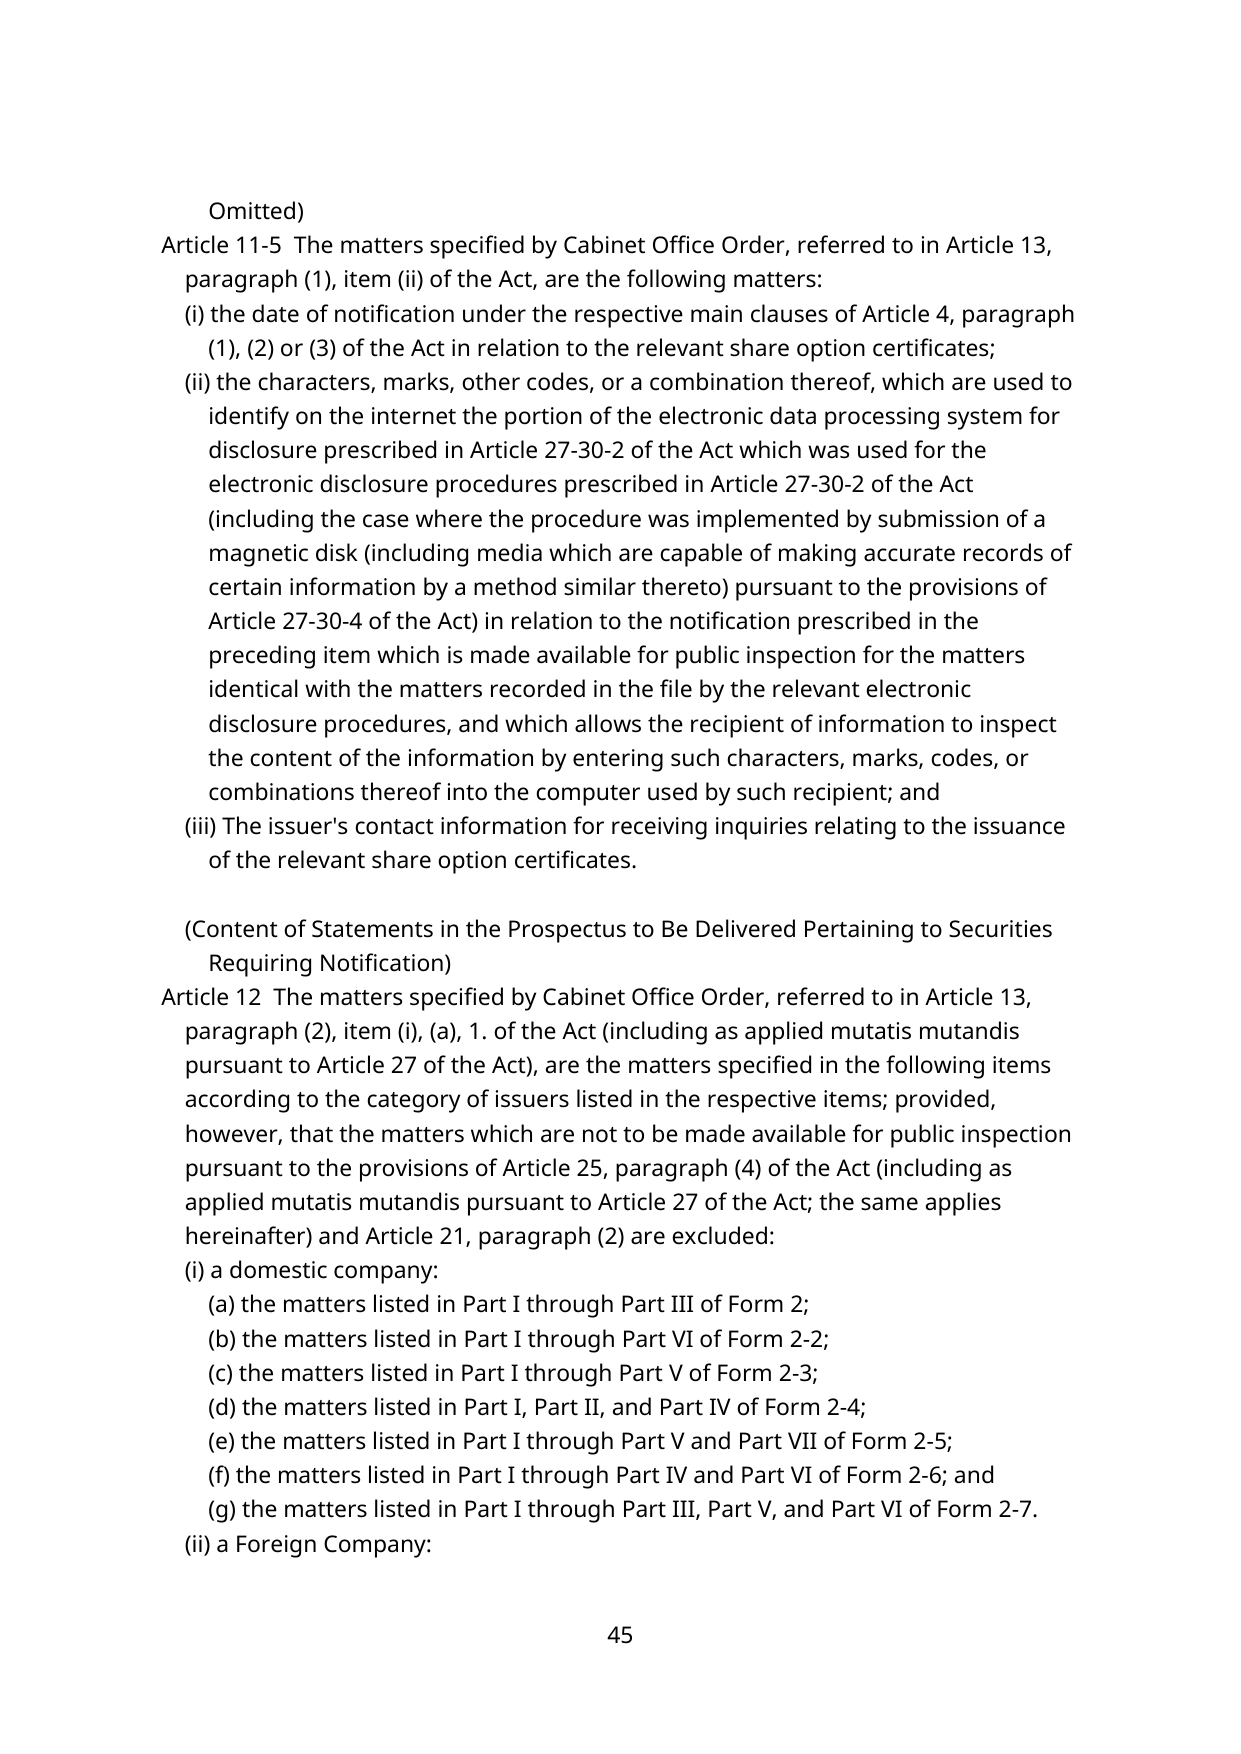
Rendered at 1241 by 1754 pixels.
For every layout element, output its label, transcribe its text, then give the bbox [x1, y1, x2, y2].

text (f) the matters listed in Part I through Part IV and Part VI of Form 2-6; and [207, 1458, 1079, 1492]
text Article 12 The matters specified by Cabinet Office Order, referred to in Article 13, paragraph (2), item (i), (a), 1. of the Act (including as applied mutatis mutandis pursuant to Article 27 of the Act), are the matters specified in the following items according to the category of issuers listed in the respective items; provided, however, that the matters which are not to be made available for public inspection pursuant to the provisions of Article 25, paragraph (4) of the Act (including as applied mutatis mutandis pursuant to Article 27 of the Act; the same applies hereinafter) and Article 21, paragraph (2) are excluded: [161, 979, 1079, 1253]
text (d) the matters listed in Part I, Part II, and Part IV of Form 2-4; [207, 1389, 1079, 1424]
text (b) the matters listed in Part I through Part VI of Form 2-2; [207, 1321, 1079, 1355]
text (i) the date of notification under the respective main clauses of Article 4, paragraph (1), (2) or (3) of the Act in relation to the relevant share option certificates; [184, 296, 1079, 364]
text (g) the matters listed in Part I through Part III, Part V, and Part VI of Form 2-7. [207, 1492, 1079, 1526]
text (iii) The issuer's contact information for receiving inquiries relating to the issuance of the relevant share option certificates. [184, 809, 1079, 877]
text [184, 194, 1079, 228]
text (i) a domestic company: [184, 1253, 1079, 1287]
text (a) the matters listed in Part I through Part III of Form 2; [207, 1287, 1079, 1321]
text (Content of Statements in the Prospectus to Be Delivered Pertaining to Securities Requiring Notification) [184, 911, 1079, 979]
text (c) the matters listed in Part I through Part V of Form 2-3; [207, 1355, 1079, 1389]
text (ii) the characters, marks, other codes, or a combination thereof, which are used to identify on the internet the portion of the electronic data processing system for disclosure prescribed in Article 27-30-2 of the Act which was used for the electronic disclosure procedures prescribed in Article 27-30-2 of the Act (including the case where the procedure was implemented by submission of a magnetic disk (including media which are capable of making accurate records of certain information by a method similar thereto) pursuant to the provisions of Article 27-30-4 of the Act) in relation to the notification prescribed in the preceding item which is made available for public inspection for the matters identical with the matters recorded in the file by the relevant electronic disclosure procedures, and which allows the recipient of information to inspect the content of the information by entering such characters, marks, codes, or combinations thereof into the computer used by such recipient; and [184, 364, 1079, 809]
text Article 11-5 The matters specified by Cabinet Office Order, referred to in Article 13, paragraph (1), item (ii) of the Act, are the following matters: [161, 228, 1079, 296]
text (ii) a Foreign Company: [184, 1526, 1079, 1560]
text (e) the matters listed in Part I through Part V and Part VII of Form 2-5; [207, 1424, 1079, 1458]
